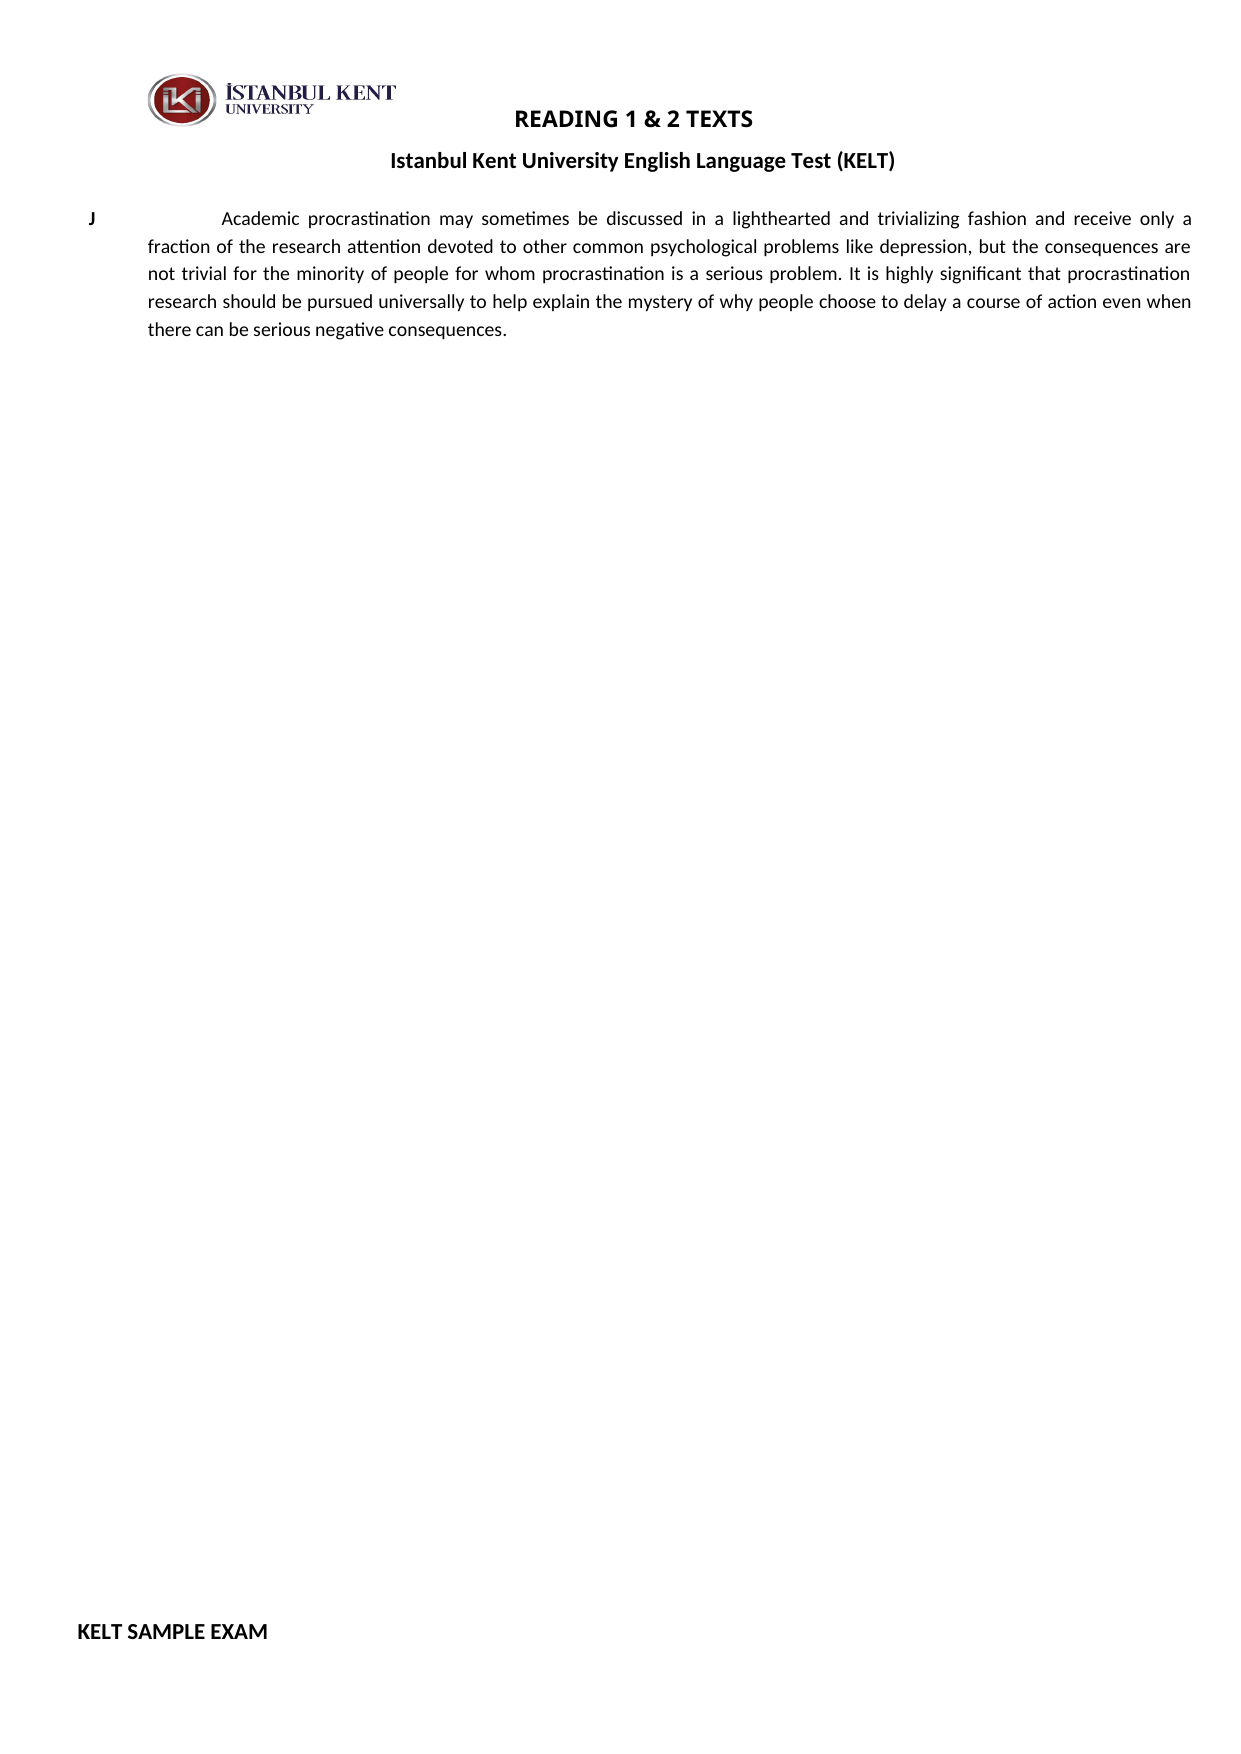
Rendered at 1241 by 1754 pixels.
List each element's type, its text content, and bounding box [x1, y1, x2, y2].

picture [147, 73, 401, 127]
text J Academic procrastination may sometimes be discussed in a lighthearted and trivializing fashion and receive only a fraction of the research attention devoted to other common psychological problems like depression, but the consequences are not trivial for the minority of people for whom procrastination is a serious problem. It is highly significant that procrastination research should be pursued universally to help explain the mystery of why people choose to delay a course of action even when there can be serious negative consequences. [89, 206, 1193, 341]
